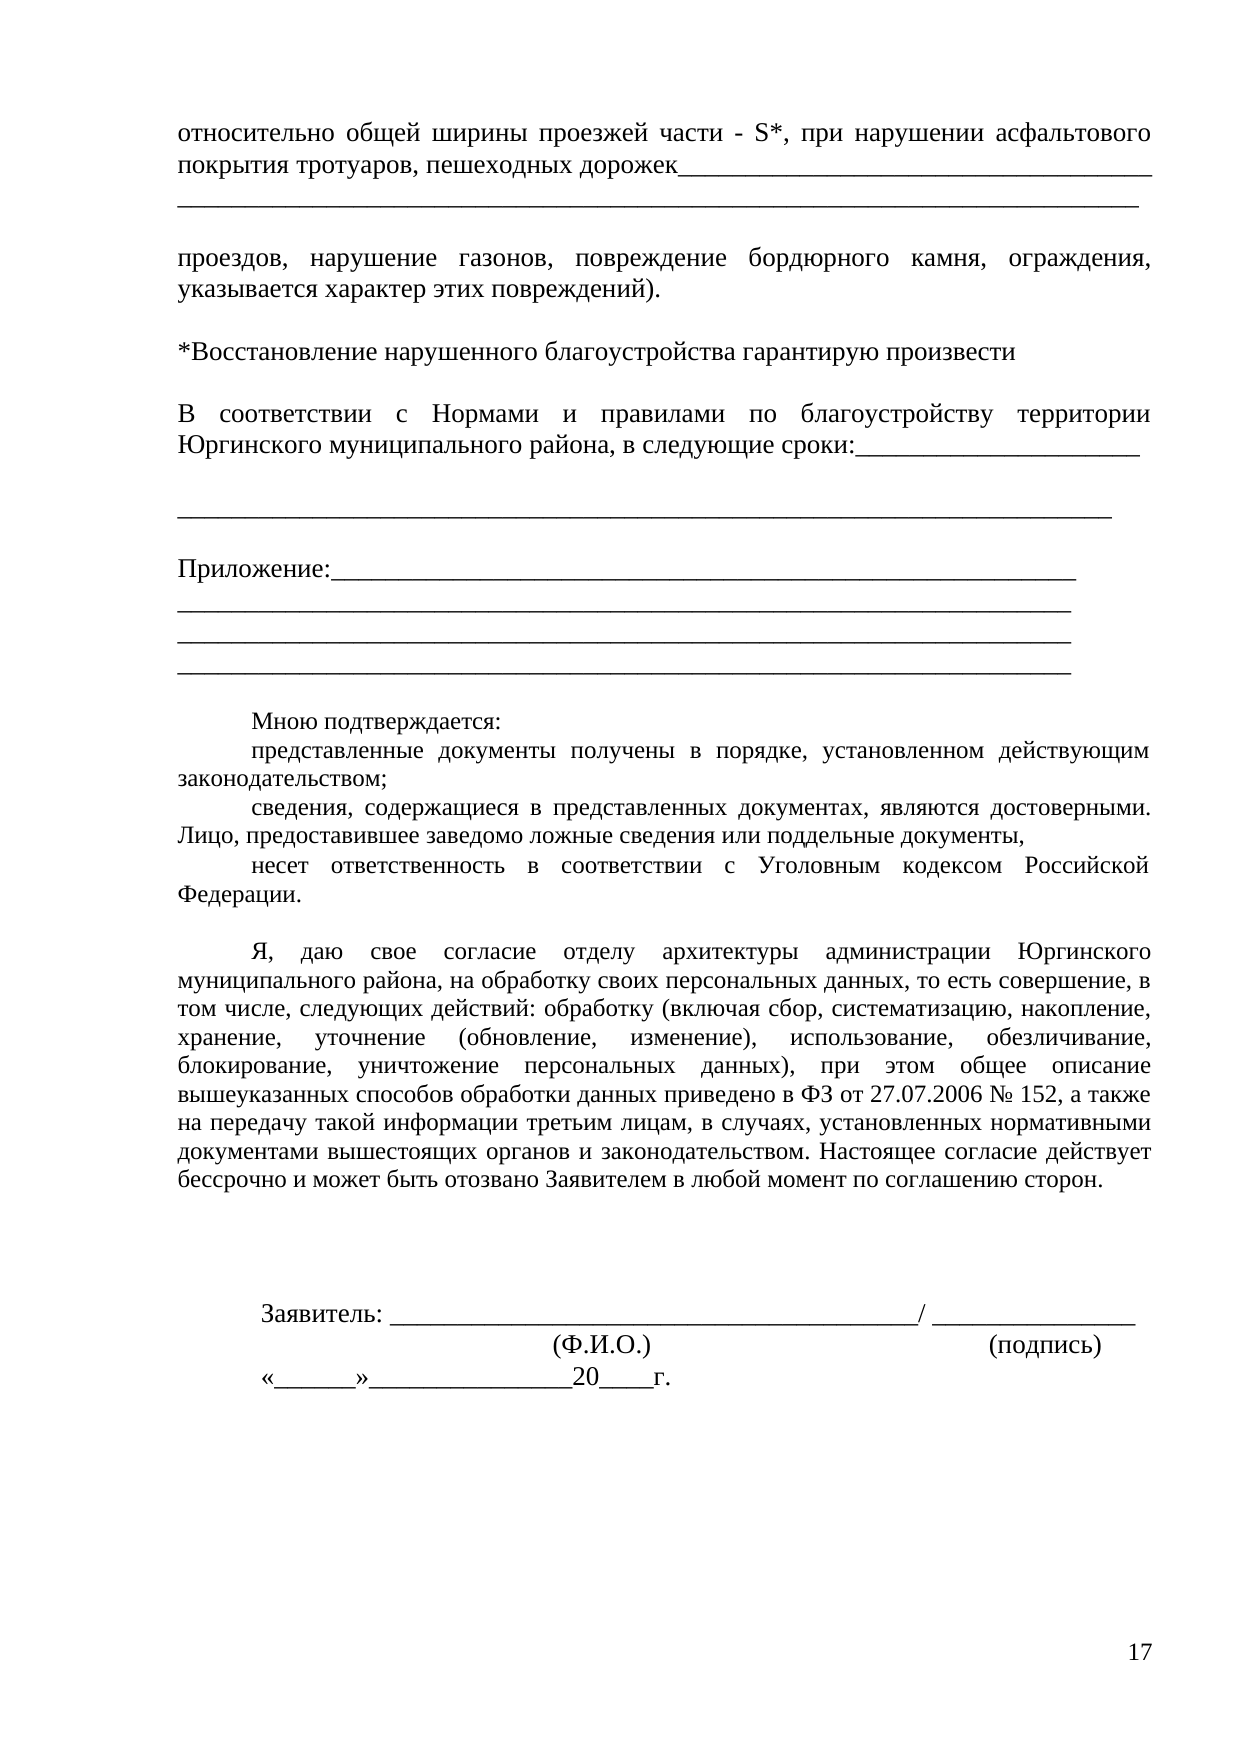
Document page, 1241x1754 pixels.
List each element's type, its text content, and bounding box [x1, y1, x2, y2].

text Приложение:_______________________________________________________ [177, 553, 1152, 584]
text Я, даю свое согласие отделу архитектуры администрации Юргинского муниципального района, на обработку своих персональных данных, то есть совершение, в том числе, следующих действий: обработку (включая сбор, систематизацию, накопление, хранение, уточнение (обновление, изменение), использование, обезличивание, блокирование, уничтожение персональных данных), при этом общее описание вышеуказанных способов обработки данных приведено в ФЗ от 27.07.2006 № 152, а также на передачу такой информации третьим лицам, в случаях, установленных нормативными документами вышестоящих органов и законодательством. Настоящее согласие действует бессрочно и может быть отозвано Заявителем в любой момент по соглашению сторон. [177, 937, 1152, 1193]
text (Ф.И.О.) (подпись) [552, 1329, 1152, 1360]
text относительно общей ширины проезжей части - Ѕ*, при нарушении асфальтового покрытия тротуаров, пешеходных дорожек___________________________________ _______________________________________________________________________ [177, 117, 1152, 210]
text Заявитель: _______________________________________/ _______________ [261, 1297, 1152, 1329]
text сведения, содержащиеся в представленных документах, являются достоверными. Лицо, предоставившее заведомо ложные сведения или поддельные документы, [177, 793, 1152, 849]
text __________________________________________________________________ [177, 615, 1152, 646]
text представленные документы получены в порядке, установленном действующим законодательством; [177, 736, 1150, 792]
text несет ответственность в соответствии с Уголовным кодексом Российской Федерации. [177, 850, 1150, 908]
text Мною подтверждается: [177, 706, 1152, 735]
text _____________________________________________________________________ [177, 490, 1152, 521]
text __________________________________________________________________ [177, 584, 1152, 615]
text *Восстановление нарушенного благоустройства гарантирую произвести [177, 334, 1152, 366]
text проездов, нарушение газонов, повреждение бордюрного камня, ограждения, указывается характер этих повреждений). [177, 241, 1152, 303]
text «______»_______________20____г. [261, 1360, 1152, 1391]
text __________________________________________________________________ [177, 646, 1152, 677]
text В соответствии с Нормами и правилами по благоустройству территории Юргинского муниципального района, в следующие сроки:_____________________ [177, 397, 1152, 459]
